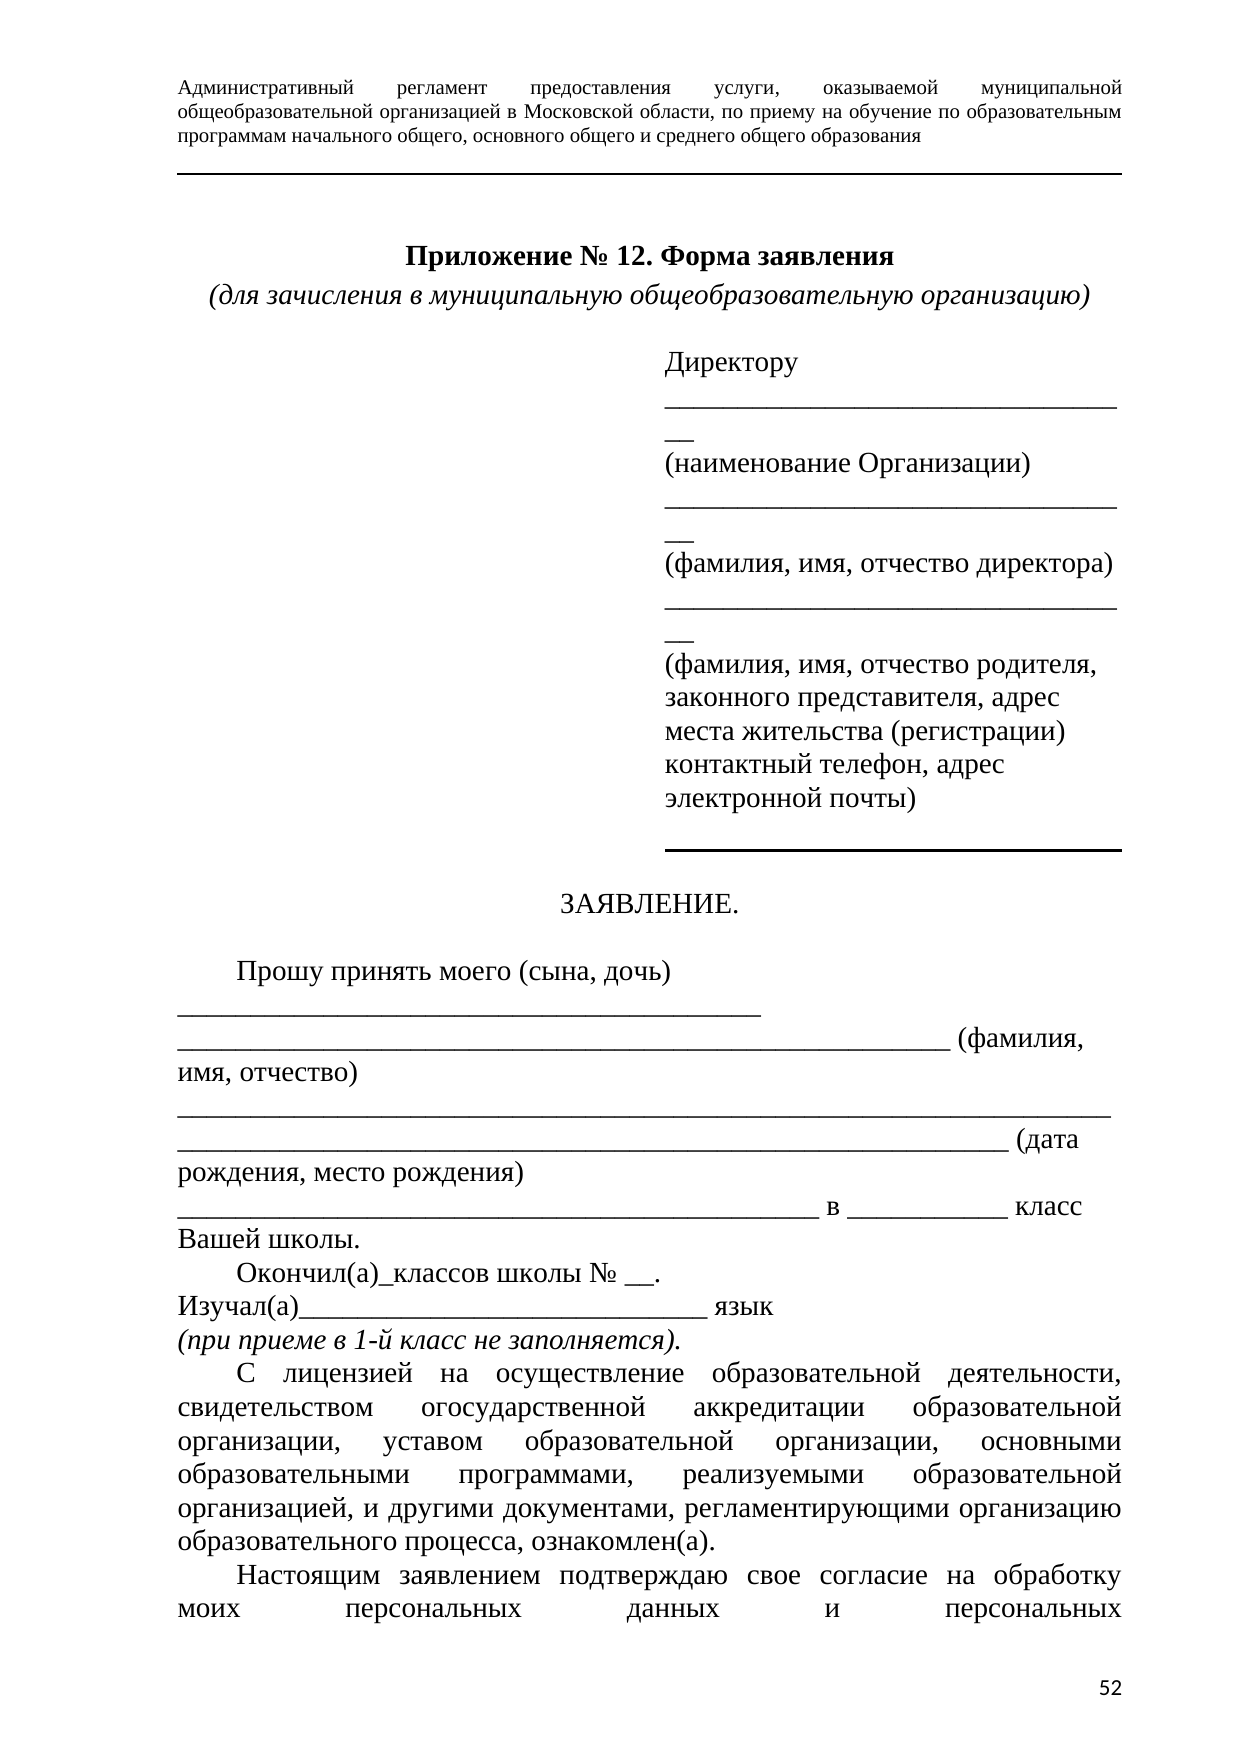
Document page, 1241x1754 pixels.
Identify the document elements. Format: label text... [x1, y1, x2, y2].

text ЗАЯВЛЕНИЕ. [177, 886, 1122, 919]
text (наименование Организации) [664, 445, 1122, 478]
text (фамилия, имя, отчество директора) [664, 545, 1122, 579]
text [177, 1557, 1122, 1624]
text Окончил(а)_классов школы № __. Изучал(а)____________________________ язык [177, 1255, 1122, 1322]
text _________________________________ [664, 478, 1122, 545]
text (при приеме в 1-й класс не заполняется). [177, 1322, 1122, 1356]
text Прошу принять моего (сына, дочь) ________________________________________ _____________________________________________________ (фамилия, имя, отчество) [177, 953, 1122, 1087]
text _________________________________________________________________________________________________________________________ (дата рождения, место рождения) [177, 1087, 1122, 1188]
text (для зачисления в муниципальную общеобразовательную организацию) [177, 277, 1122, 311]
text ____________________________________________ в ___________ класс Вашей школы. [177, 1188, 1122, 1255]
text (фамилия, имя, отчество родителя, законного представителя, адрес места жительства (регистрации) контактный телефон, адрес электронной почты) [664, 646, 1122, 814]
text _________________________________ [664, 579, 1122, 646]
text Директору [664, 344, 1122, 378]
text Приложение № 12. Форма заявления [177, 238, 1122, 272]
text _________________________________ [664, 378, 1122, 445]
text С лицензией на осуществление образовательной деятельности, свидетельством огосударственной аккредитации образовательной организации, уставом образовательной организации, основными образовательными программами, реализуемыми образовательной организацией, и другими документами, регламентирующими организацию образовательного процесса, ознакомлен(а). [177, 1356, 1122, 1557]
